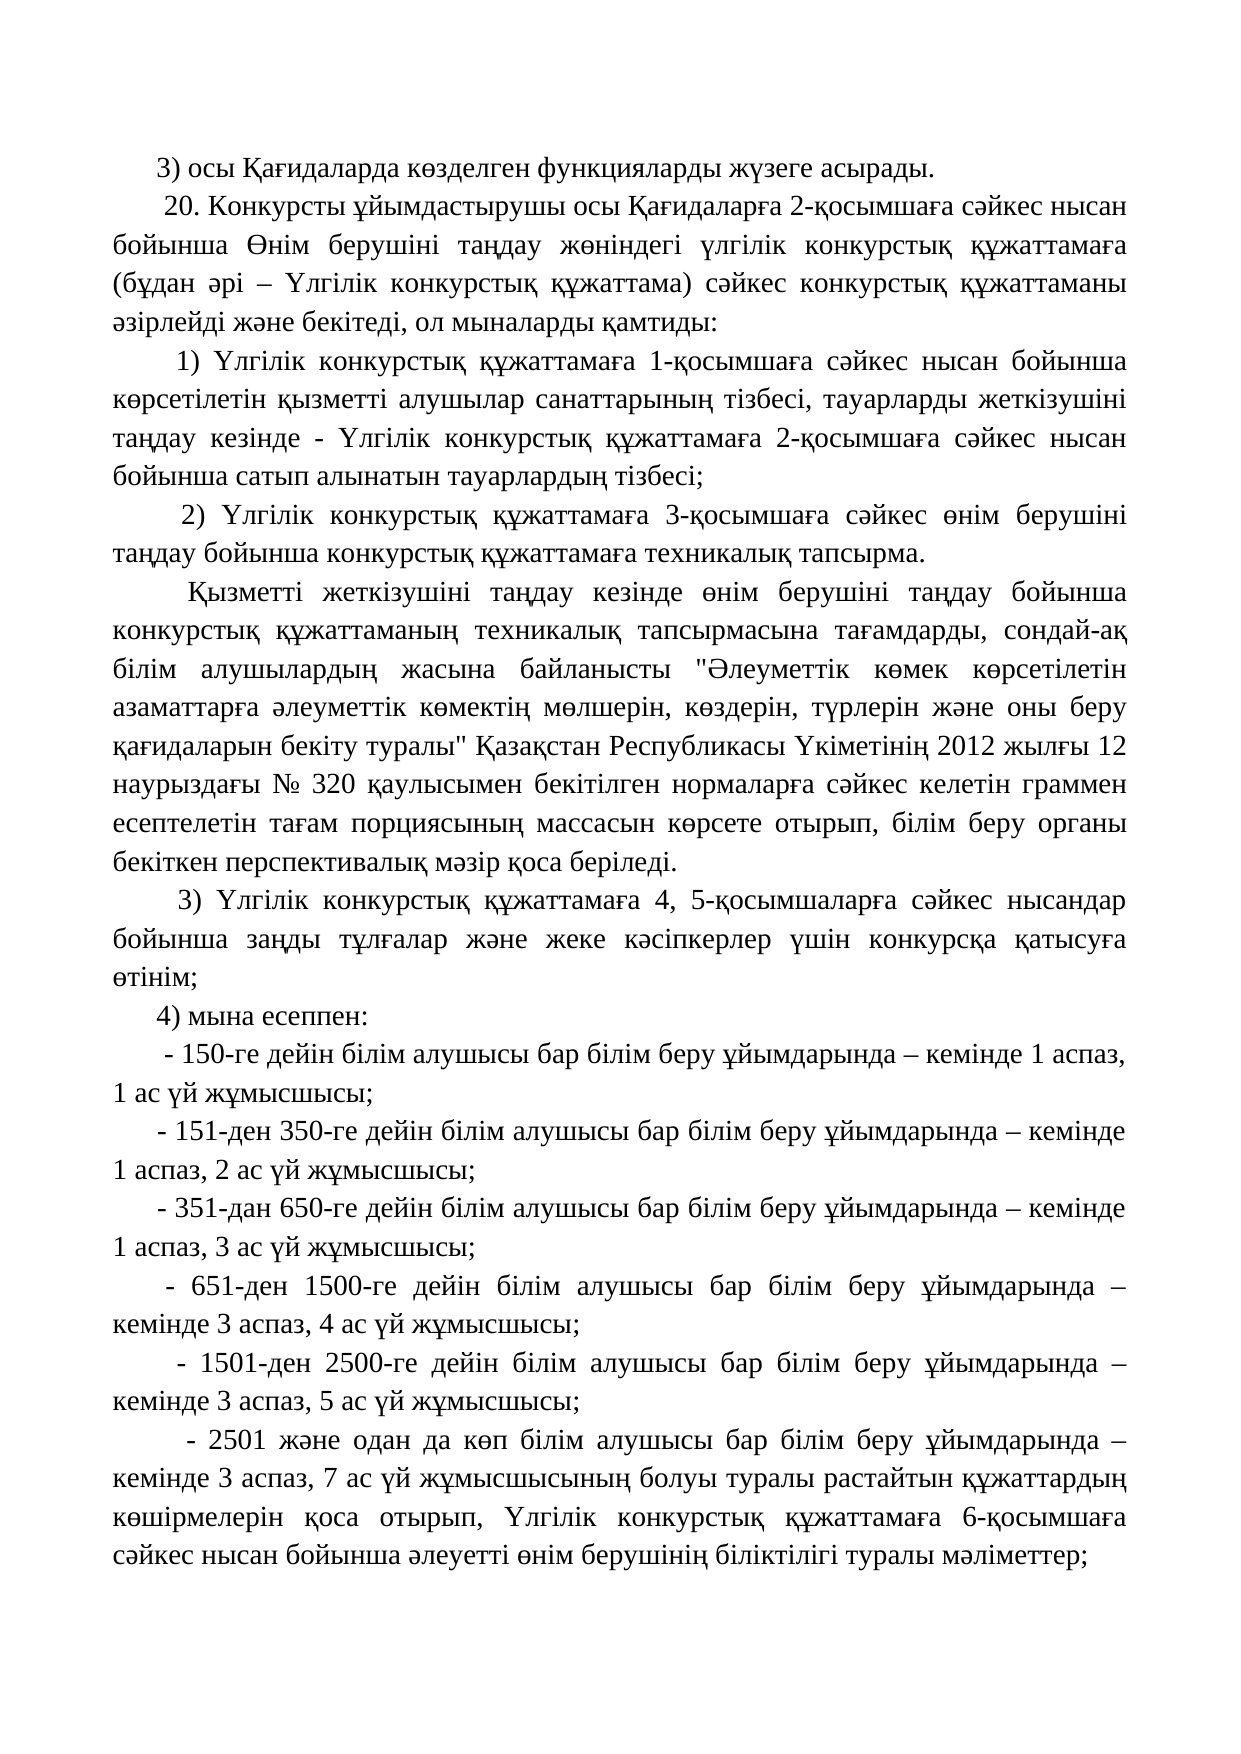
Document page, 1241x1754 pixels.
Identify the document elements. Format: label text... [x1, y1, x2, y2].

text 3) осы Қағидаларда көзделген функцияларды жүзеге асырады. [112, 150, 1128, 183]
text 3) Үлгілік конкурстық құжаттамаға 4, 5-қосымшаларға сәйкес нысандар бойынша заңды тұлғалар және жеке кәсіпкерлер үшін конкурсқа қатысуға өтінім; [112, 882, 1128, 993]
text - 651-ден 1500-ге дейін білім алушысы бар білім беру ұйымдарында – кемінде 3 аспаз, 4 ас үй жұмысшысы; [112, 1268, 1128, 1340]
text - 1501-ден 2500-ге дейін білім алушысы бар білім беру ұйымдарында – кемінде 3 аспаз, 5 ас үй жұмысшысы; [112, 1345, 1128, 1417]
text 2) Үлгілік конкурстық құжаттамаға 3-қосымшаға сәйкес өнім берушіні таңдау бойынша конкурстық құжаттамаға техникалық тапсырма. [112, 497, 1128, 569]
text 20. Конкурсты ұйымдастырушы осы Қағидаларға 2-қосымшаға сәйкес нысан бойынша Өнім берушіні таңдау жөніндегі үлгілік конкурстық құжаттамаға (бұдан әрі – Үлгілік конкурстық құжаттама) сәйкес конкурстық құжаттаманы әзірлейді және бекітеді, ол мыналарды қамтиды: [112, 188, 1128, 338]
text Қызметті жеткізушіні таңдау кезінде өнім берушіні таңдау бойынша конкурстық құжаттаманың техникалық тапсырмасына тағамдарды, сондай-ақ білім алушылардың жасына байланысты "Әлеуметтік көмек көрсетілетін азаматтарға әлеуметтік көмектің мөлшерін, көздерін, түрлерін және оны беру қағидаларын бекіту туралы" Қазақстан Республикасы Үкіметінің 2012 жылғы 12 наурыздағы № 320 қаулысымен бекітілген нормаларға сәйкес келетін граммен есептелетін тағам порциясының массасын көрсете отырып, білім беру органы бекіткен перспективалық мәзір қоса беріледі. [112, 574, 1128, 877]
text - 151-ден 350-ге дейін білім алушысы бар білім беру ұйымдарында – кемінде 1 аспаз, 2 ас үй жұмысшысы; [112, 1113, 1128, 1186]
text 4) мына есеппен: [112, 998, 1128, 1031]
text - 150-ге дейін білім алушысы бар білім беру ұйымдарында – кемінде 1 аспаз, 1 ас үй жұмысшысы; [112, 1036, 1128, 1108]
text - 351-дан 650-ге дейін білім алушысы бар білім беру ұйымдарында – кемінде 1 аспаз, 3 ас үй жұмысшысы; [112, 1191, 1128, 1263]
text 1) Үлгілік конкурстық құжаттамаға 1-қосымшаға сәйкес нысан бойынша көрсетілетін қызметті алушылар санаттарының тізбесі, тауарларды жеткізушіні таңдау кезінде - Үлгілік конкурстық құжаттамаға 2-қосымшаға сәйкес нысан бойынша сатып алынатын тауарлардың тізбесі; [112, 343, 1128, 492]
text - 2501 және одан да көп білім алушысы бар білім беру ұйымдарында –кемінде 3 аспаз, 7 ас үй жұмысшысының болуы туралы растайтын құжаттардың көшірмелерін қоса отырып, Үлгілік конкурстық құжаттамаға 6-қосымшаға сәйкес нысан бойынша әлеуетті өнім берушінің біліктілігі туралы мәліметтер; [112, 1422, 1128, 1571]
